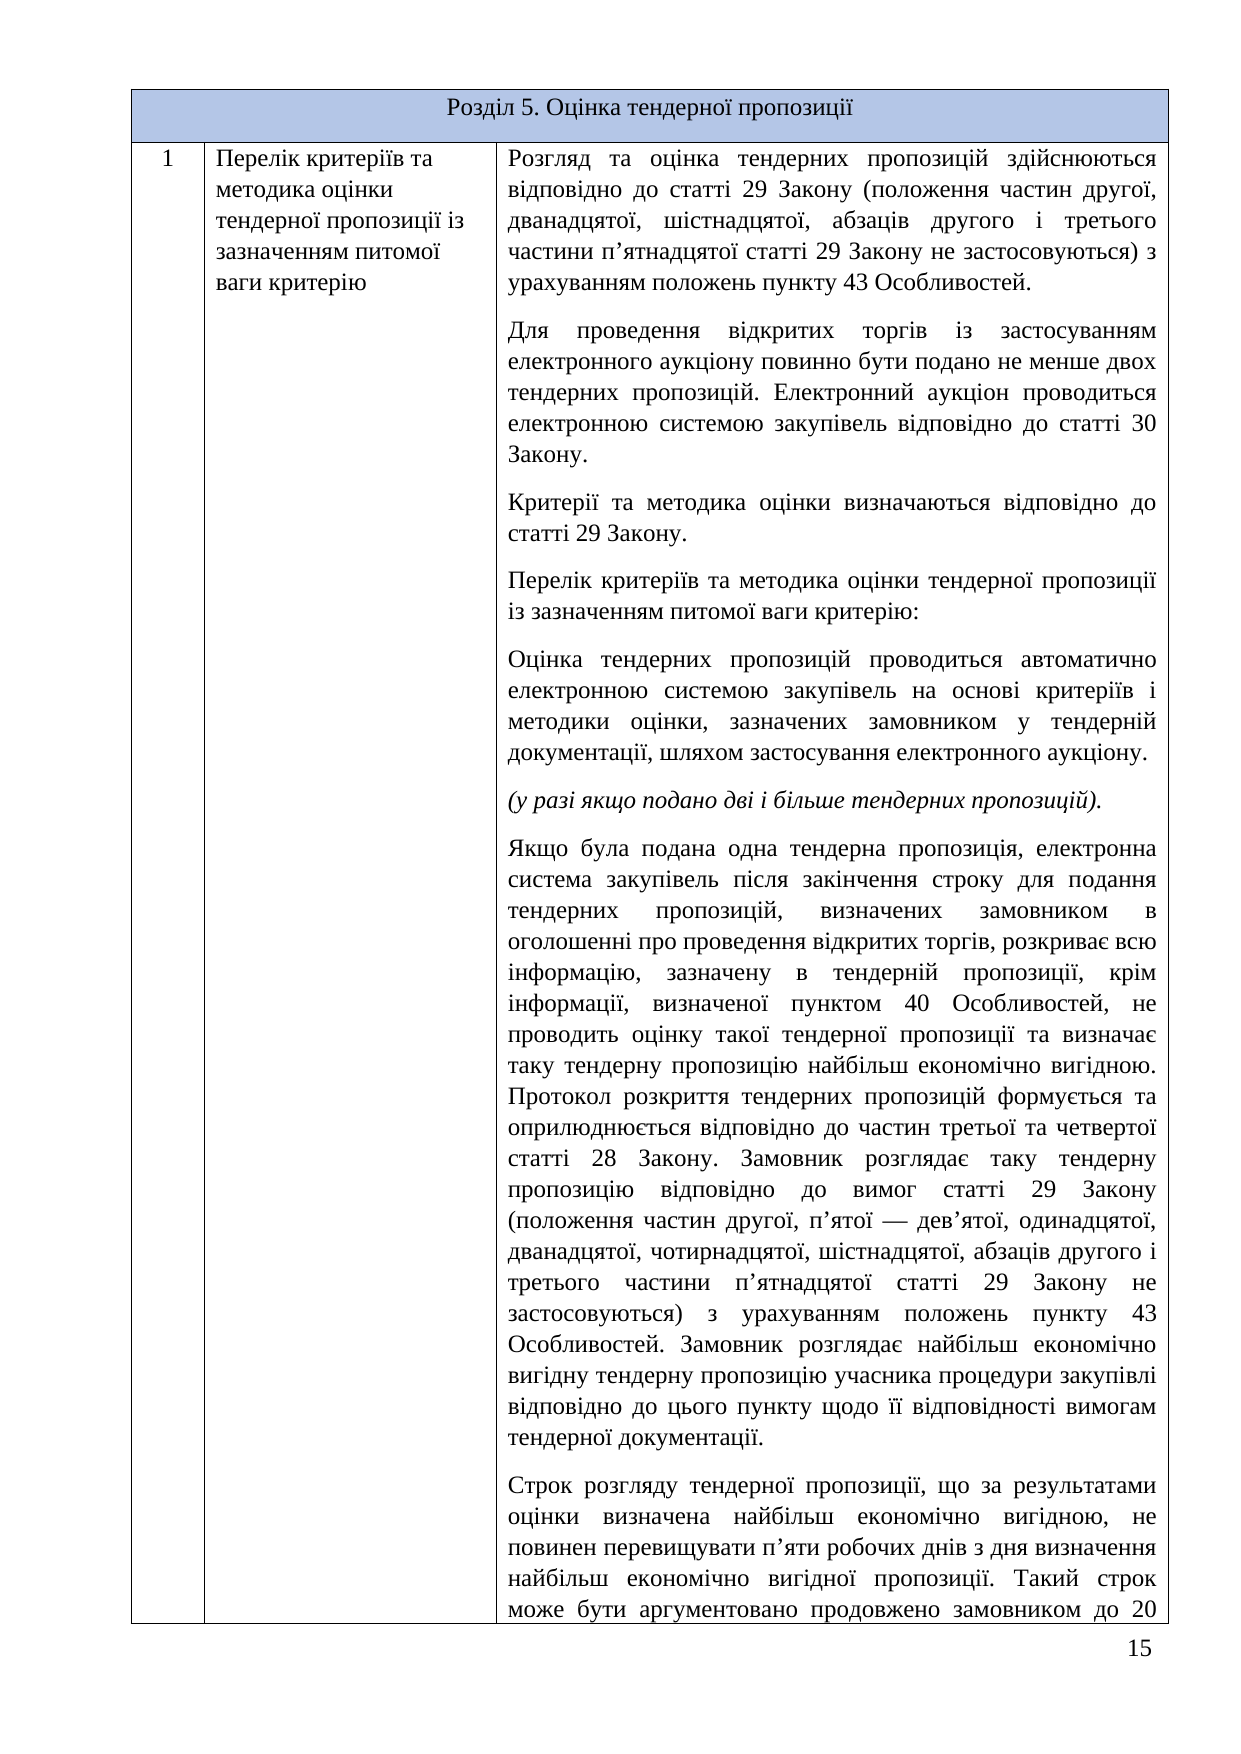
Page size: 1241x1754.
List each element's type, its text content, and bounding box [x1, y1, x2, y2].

table_cell 1 [132, 143, 204, 1623]
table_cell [497, 143, 1168, 1623]
table_cell Розділ 5. Оцінка тендерної пропозиції [132, 90, 1168, 142]
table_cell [205, 143, 496, 1623]
